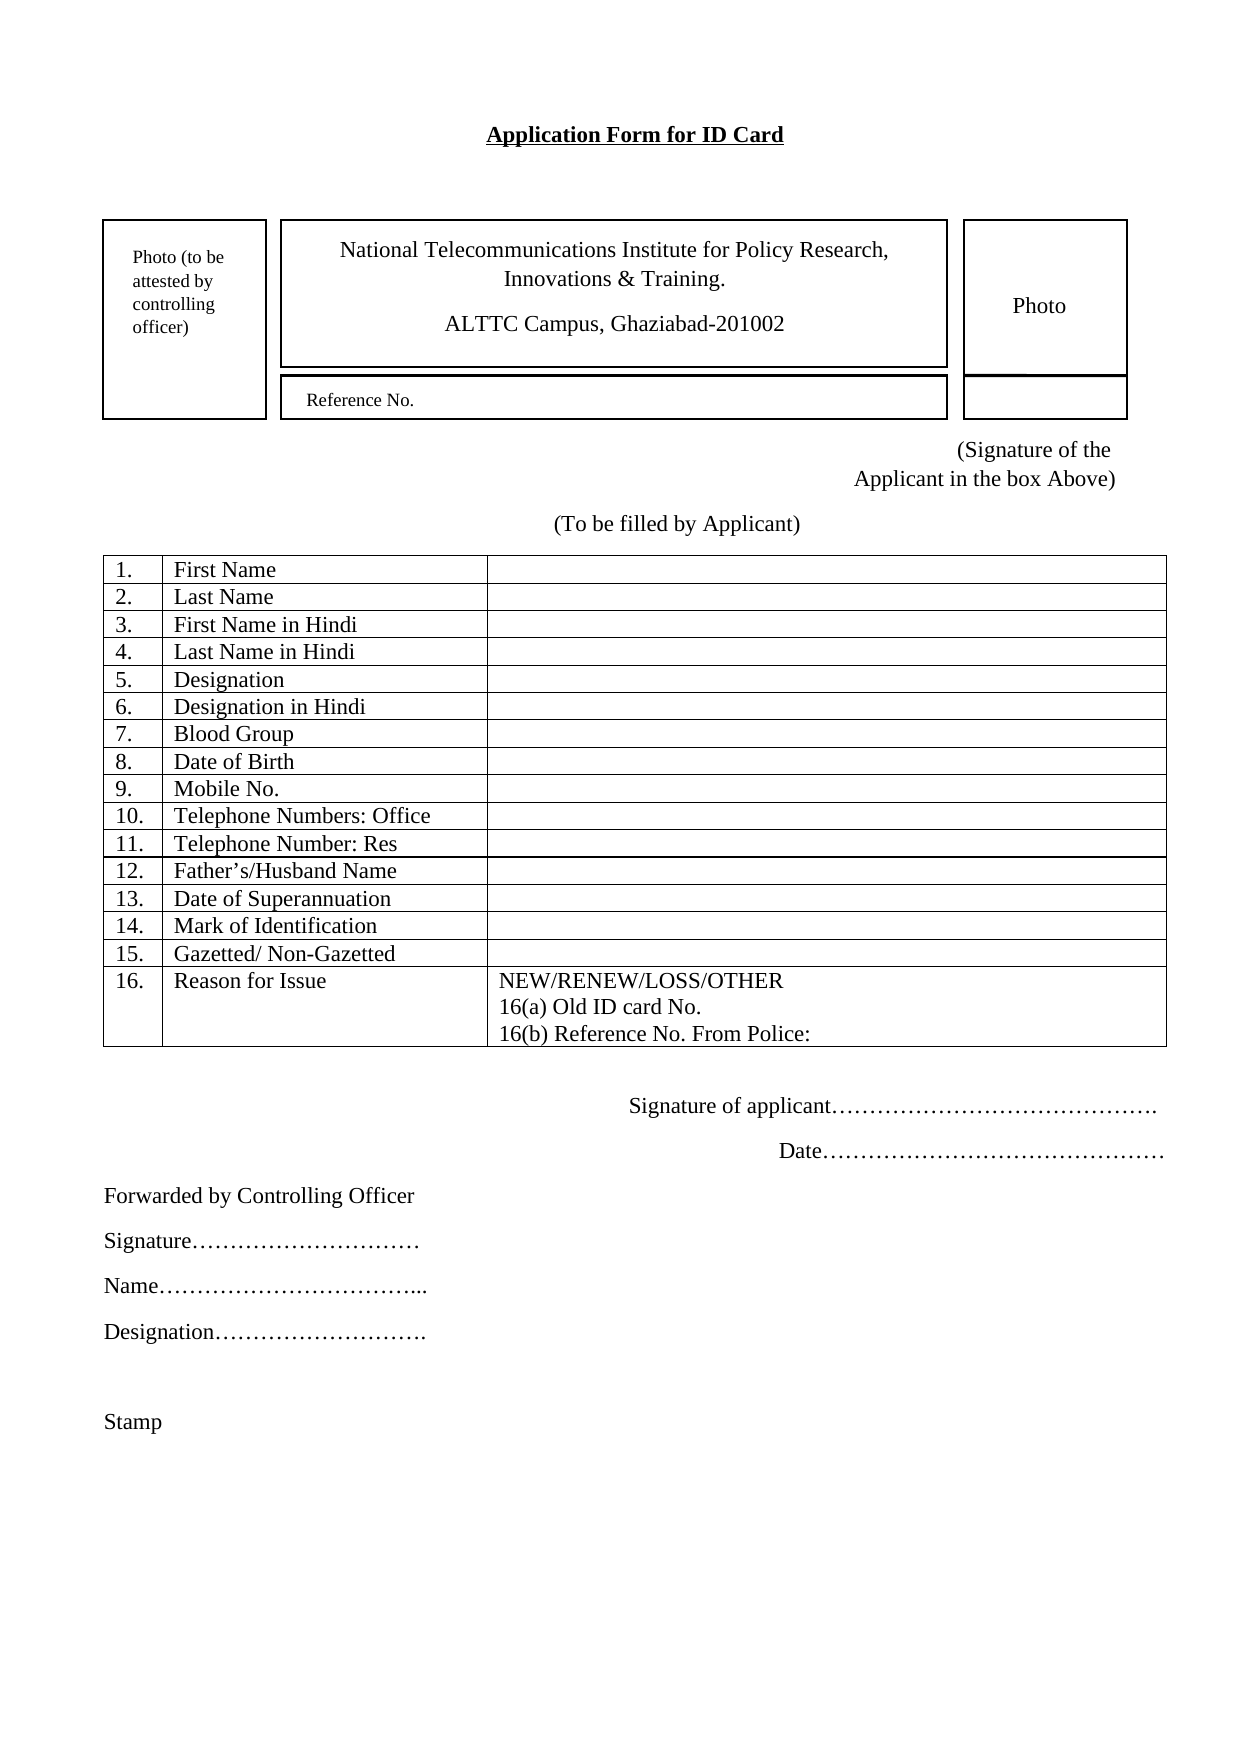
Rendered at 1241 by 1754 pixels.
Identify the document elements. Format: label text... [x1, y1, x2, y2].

table_cell 9. [104, 775, 162, 802]
table_cell 16. [104, 967, 162, 1046]
table_cell Telephone Number: Res [163, 830, 487, 856]
table_cell [488, 748, 1166, 774]
text (To be filled by Applicant) [103, 510, 1167, 536]
text Application Form for ID Card [103, 121, 1167, 147]
table_cell 10. [104, 803, 162, 829]
table_cell 11. [104, 830, 162, 856]
table_cell 5. [104, 666, 162, 692]
table_cell [488, 775, 1166, 802]
table_cell 7. [104, 720, 162, 747]
table_cell Mark of Identification [163, 912, 487, 938]
table_cell 4. [104, 638, 162, 664]
table_cell Reason for Issue [163, 967, 487, 1046]
text Forwarded by Controlling Officer [103, 1182, 1167, 1209]
table_cell Gazetted/ Non-Gazetted [163, 940, 487, 966]
text Date……………………………………… [103, 1137, 1167, 1164]
table_cell [488, 666, 1166, 692]
table_cell [488, 693, 1166, 719]
table_cell Mobile No. [163, 775, 487, 802]
table_cell 2. [104, 584, 162, 610]
table_cell [488, 584, 1166, 610]
table_header First Name [163, 556, 487, 582]
table_cell Designation in Hindi [163, 693, 487, 719]
table_cell Father’s/Husband Name [163, 858, 487, 884]
table_cell [488, 611, 1166, 637]
table_cell 8. [104, 748, 162, 774]
table_cell 14. [104, 912, 162, 938]
table_cell 6. [104, 693, 162, 719]
table_cell [488, 940, 1166, 966]
table_cell [488, 803, 1166, 829]
table_cell [488, 858, 1166, 884]
table_cell Last Name in Hindi [163, 638, 487, 664]
table_cell Designation [163, 666, 487, 692]
table_cell Telephone Numbers: Office [163, 803, 487, 829]
table_cell [488, 638, 1166, 664]
text Designation………………………. [103, 1318, 1167, 1344]
table_cell Date of Birth [163, 748, 487, 774]
table_header 1. [104, 556, 162, 582]
table_cell 12. [104, 858, 162, 884]
table_cell First Name in Hindi [163, 611, 487, 637]
table_cell [488, 885, 1166, 911]
text Signature of applicant……………………………………. [103, 1092, 1167, 1118]
table_cell 15. [104, 940, 162, 966]
table_cell 3. [104, 611, 162, 637]
table_cell [488, 830, 1166, 856]
table_cell [488, 720, 1166, 747]
table_cell Date of Superannuation [163, 885, 487, 911]
text Signature………………………… [103, 1227, 1167, 1254]
table_cell [488, 912, 1166, 938]
text (Signature of the Applicant in the box Above) [103, 436, 1167, 491]
table_cell NEW/RENEW/LOSS/OTHER 16(a) Old ID card No. 16(b) Reference No. From Police: [488, 967, 1166, 1046]
text Stamp [103, 1408, 1167, 1434]
table_cell Blood Group [163, 720, 487, 747]
table_cell Last Name [163, 584, 487, 610]
table_cell 13. [104, 885, 162, 911]
table_header [488, 556, 1166, 582]
text Name……………………………... [103, 1273, 1167, 1299]
